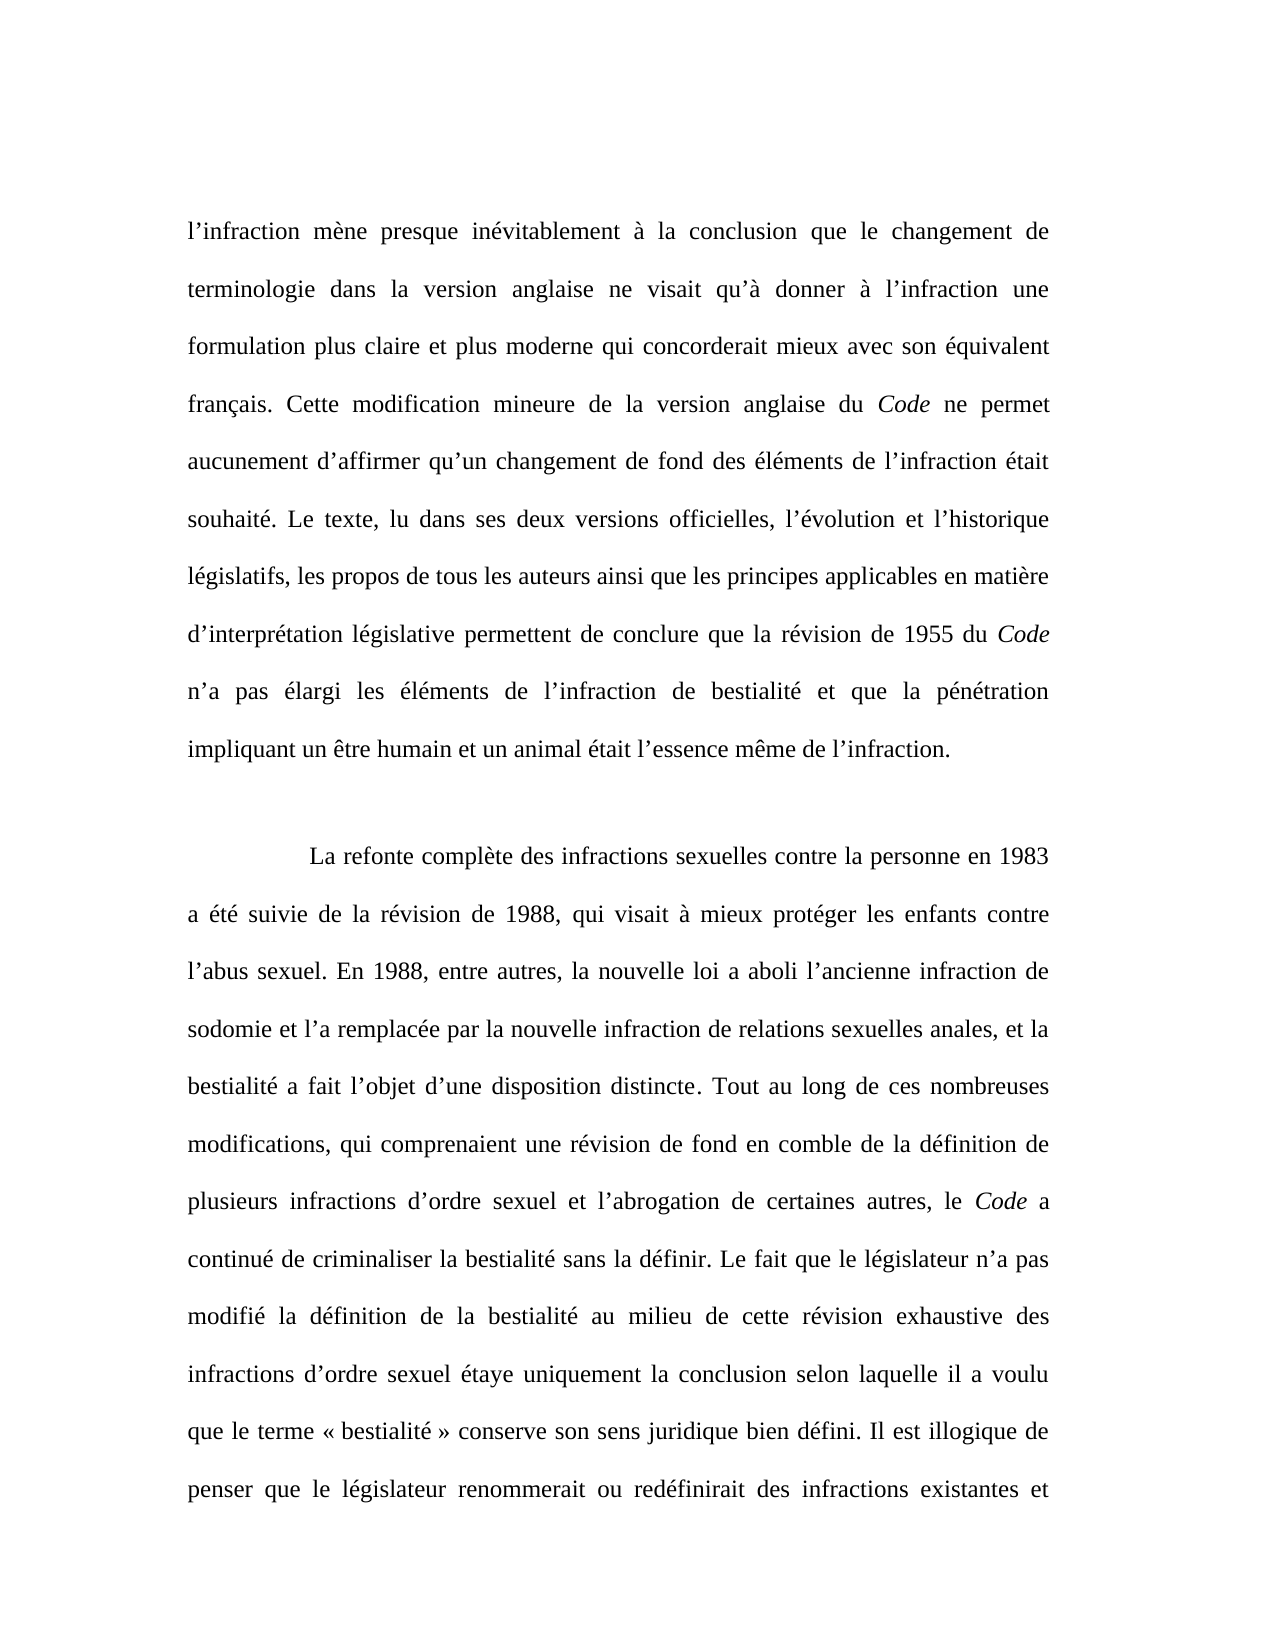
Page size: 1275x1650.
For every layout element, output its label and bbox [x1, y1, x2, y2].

text [187, 841, 1050, 1503]
text [187, 216, 1050, 763]
